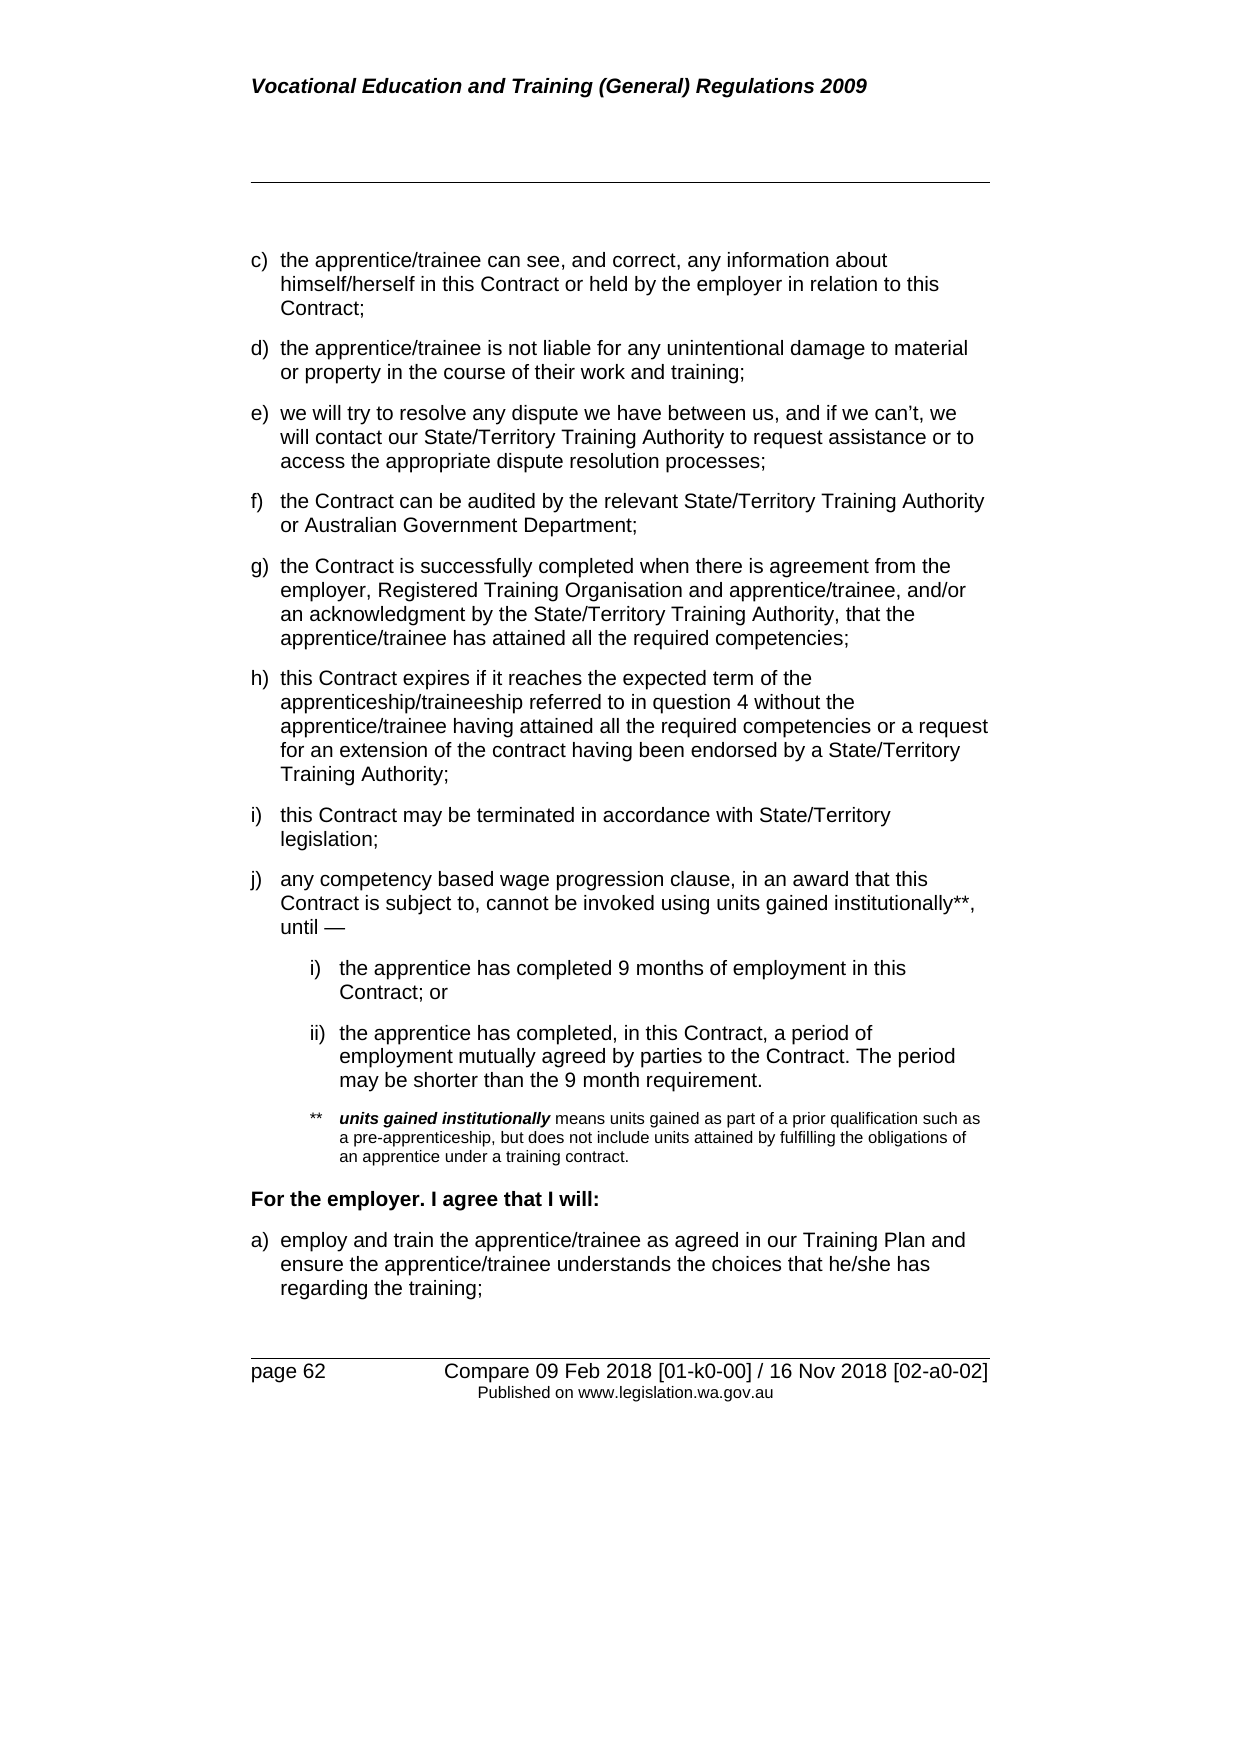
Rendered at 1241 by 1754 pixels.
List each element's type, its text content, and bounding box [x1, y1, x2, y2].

text i) this Contract may be terminated in accordance with State/Territory legislation; [251, 803, 990, 851]
text c) the apprentice/trainee can see, and correct, any information about himself/herself in this Contract or held by the employer in relation to this Contract; [251, 247, 990, 319]
text a) employ and train the apprentice/trainee as agreed in our Training Plan and ensure the apprentice/trainee understands the choices that he/she has regarding the training; [251, 1228, 990, 1300]
text j) any competency based wage progression clause, in an award that this Contract is subject to, cannot be invoked using units gained institutionally**, until — [251, 867, 990, 939]
text e) we will try to resolve any dispute we have between us, and if we can’t, we will contact our State/Territory Training Authority to request assistance or to access the appropriate dispute resolution processes; [251, 401, 990, 472]
text h) this Contract expires if it reaches the expected term of the apprenticeship/traineeship referred to in question 4 without the apprentice/trainee having attained all the required competencies or a request for an extension of the contract having been endorsed by a State/Territory Training Authority; [251, 666, 990, 786]
text For the employer. I agree that I will: [251, 1187, 990, 1211]
text ii) the apprentice has completed, in this Contract, a period of employment mutually agreed by parties to the Contract. The period may be shorter than the 9 month requirement. [309, 1020, 990, 1092]
text f) the Contract can be audited by the relevant State/Territory Training Authority or Australian Government Department; [251, 489, 990, 537]
text g) the Contract is successfully completed when there is agreement from the employer, Registered Training Organisation and apprentice/trainee, and/or an acknowledgment by the State/Territory Training Authority, that the apprentice/trainee has attained all the required competencies; [251, 554, 990, 649]
text ** units gained institutionally means units gained as part of a prior qualification such as a pre-apprenticeship, but does not include units attained by fulfilling the obligations of an apprentice under a training contract. [309, 1109, 990, 1166]
text i) the apprentice has completed 9 months of employment in this Contract; or [309, 956, 990, 1004]
text d) the apprentice/trainee is not liable for any unintentional damage to material or property in the course of their work and training; [251, 336, 990, 384]
